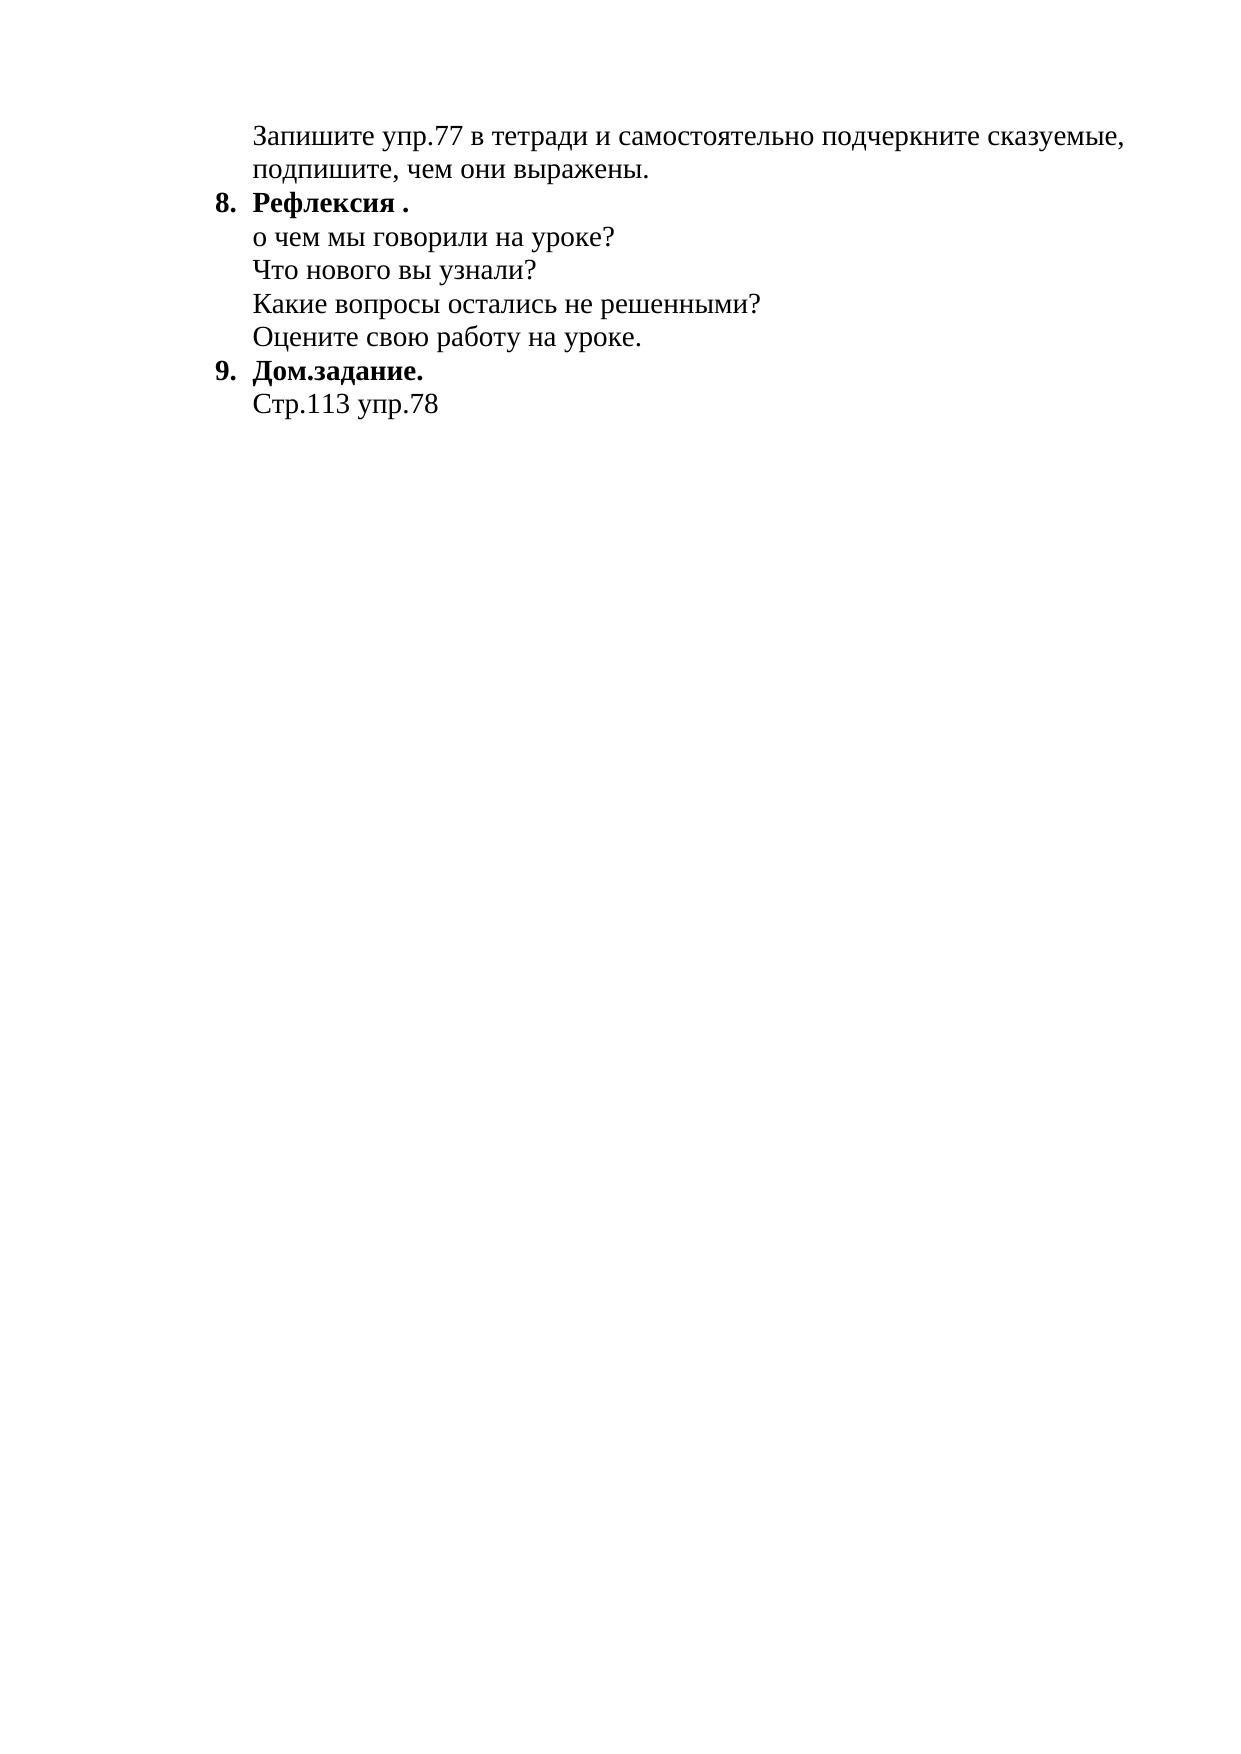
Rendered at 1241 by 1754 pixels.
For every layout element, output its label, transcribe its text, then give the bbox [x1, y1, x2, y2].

text Какие вопросы остались не решенными? [252, 286, 1152, 319]
list Дом.задание. [215, 353, 1152, 386]
text Запишите упр.77 в тетради и самостоятельно подчеркните сказуемые, подпишите, чем они выражены. [252, 118, 1152, 185]
text о чем мы говорили на уроке? [252, 219, 1152, 252]
list Рефлексия . [215, 185, 1152, 219]
text Оцените свою работу на уроке. [252, 319, 1152, 353]
text Что нового вы узнали? [252, 252, 1152, 286]
text Стр.113 упр.78 [252, 386, 1152, 420]
